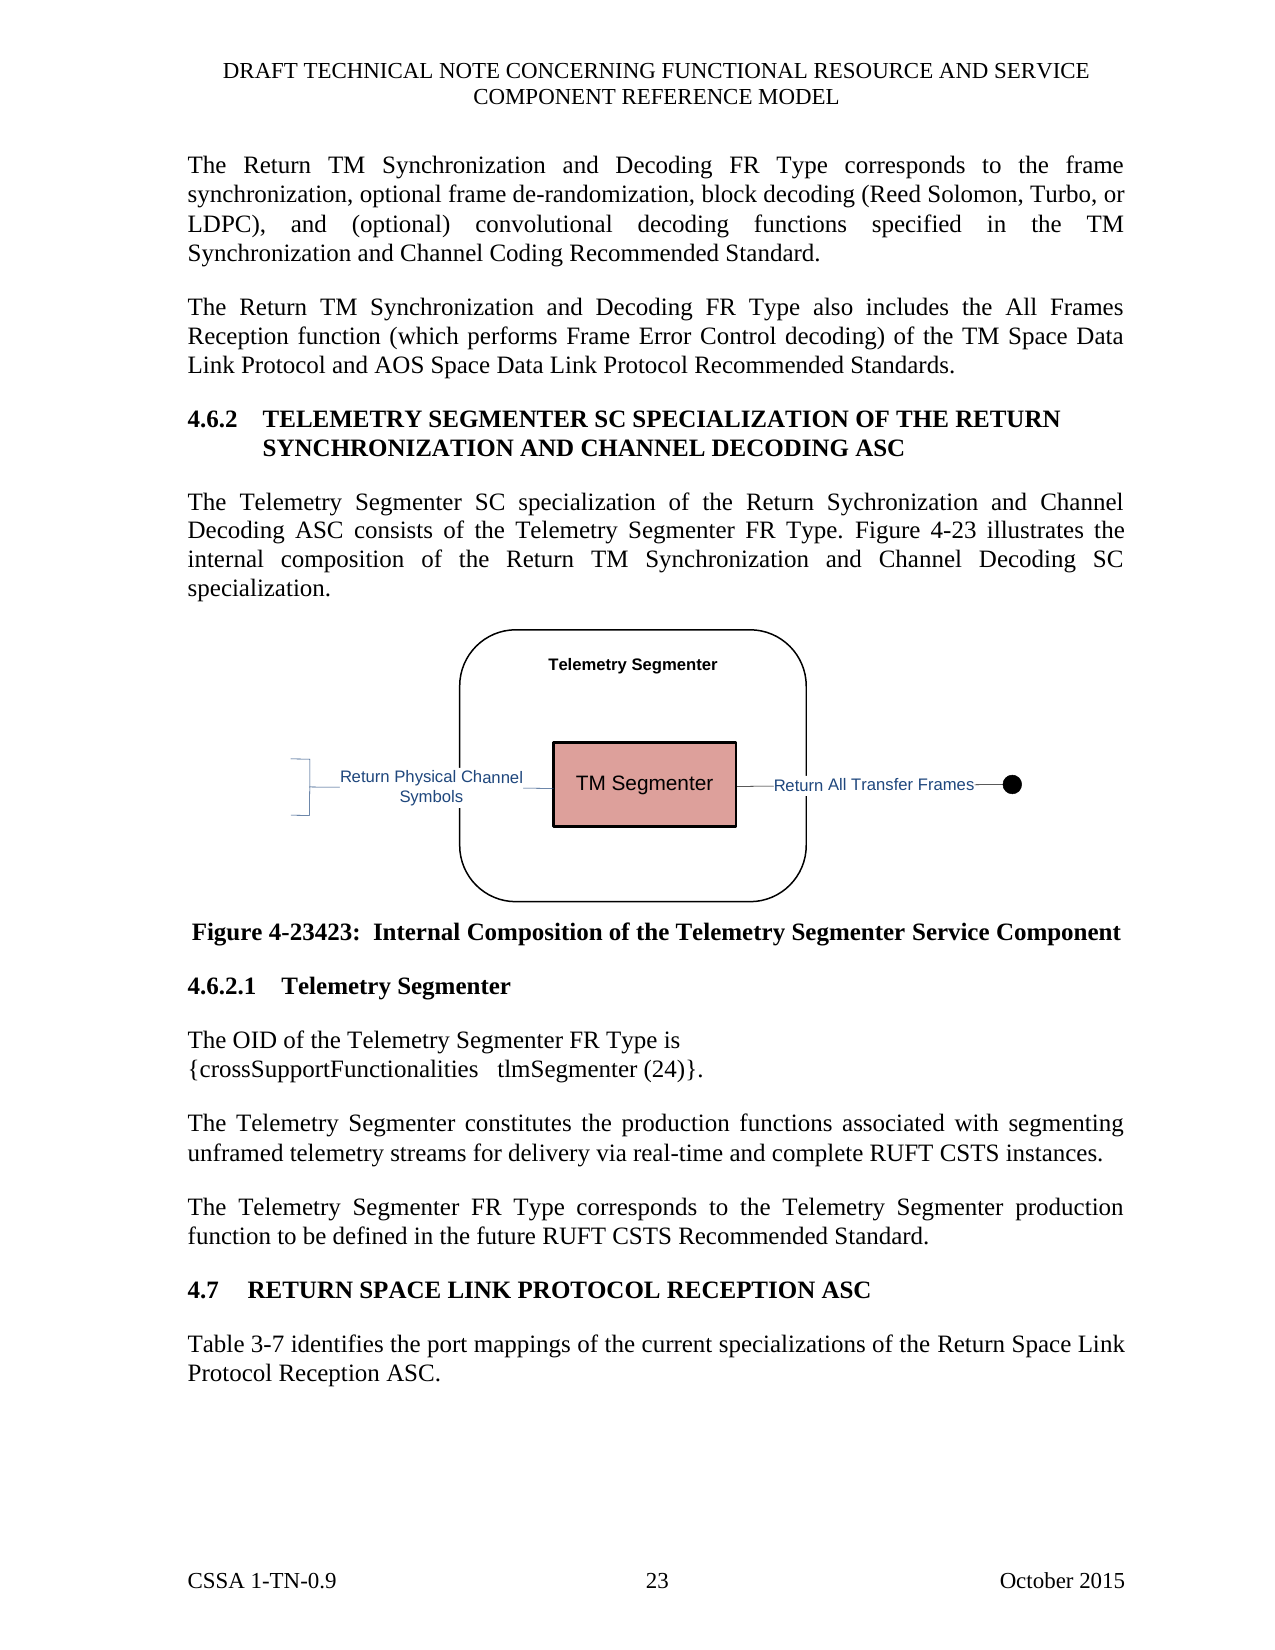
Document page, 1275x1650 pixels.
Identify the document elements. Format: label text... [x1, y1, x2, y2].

text The Telemetry Segmenter FR Type corresponds to the Telemetry Segmenter production function to be defined in the future RUFT CSTS Recommended Standard. [187, 1191, 1125, 1250]
subtitle Telemetry Segmenter SC specialization Of the Return Synchronization and Channel DeCoding ASC [187, 404, 1125, 462]
text {crossSupportFunctionalities tlmSegmenter (24)}. [187, 1054, 1125, 1083]
text The OID of the Telemetry Segmenter FR Type is [187, 1025, 1125, 1054]
text The Return TM Synchronization and Decoding FR Type also includes the All Frames Reception function (which performs Frame Error Control decoding) of the TM Space Data Link Protocol and AOS Space Data Link Protocol Recommended Standards. [187, 292, 1125, 379]
subtitle Telemetry Segmenter [187, 971, 1125, 1000]
text The Telemetry Segmenter constitutes the production functions associated with segmenting unframed telemetry streams for delivery via real-time and complete RUFT CSTS instances. [187, 1108, 1125, 1166]
text The Return TM Synchronization and Decoding FR Type corresponds to the frame synchronization, optional frame de-randomization, block decoding (Reed Solomon, Turbo, or LDPC), and (optional) convolutional decoding functions specified in the TM Synchronization and Channel Coding Recommended Standard. [187, 150, 1125, 267]
subtitle Return Space Link Protocol Reception ASC [187, 1275, 1125, 1303]
text Table 3-7 identifies the port mappings of the current specializations of the Return Space Link Protocol Reception ASC. [187, 1328, 1125, 1387]
